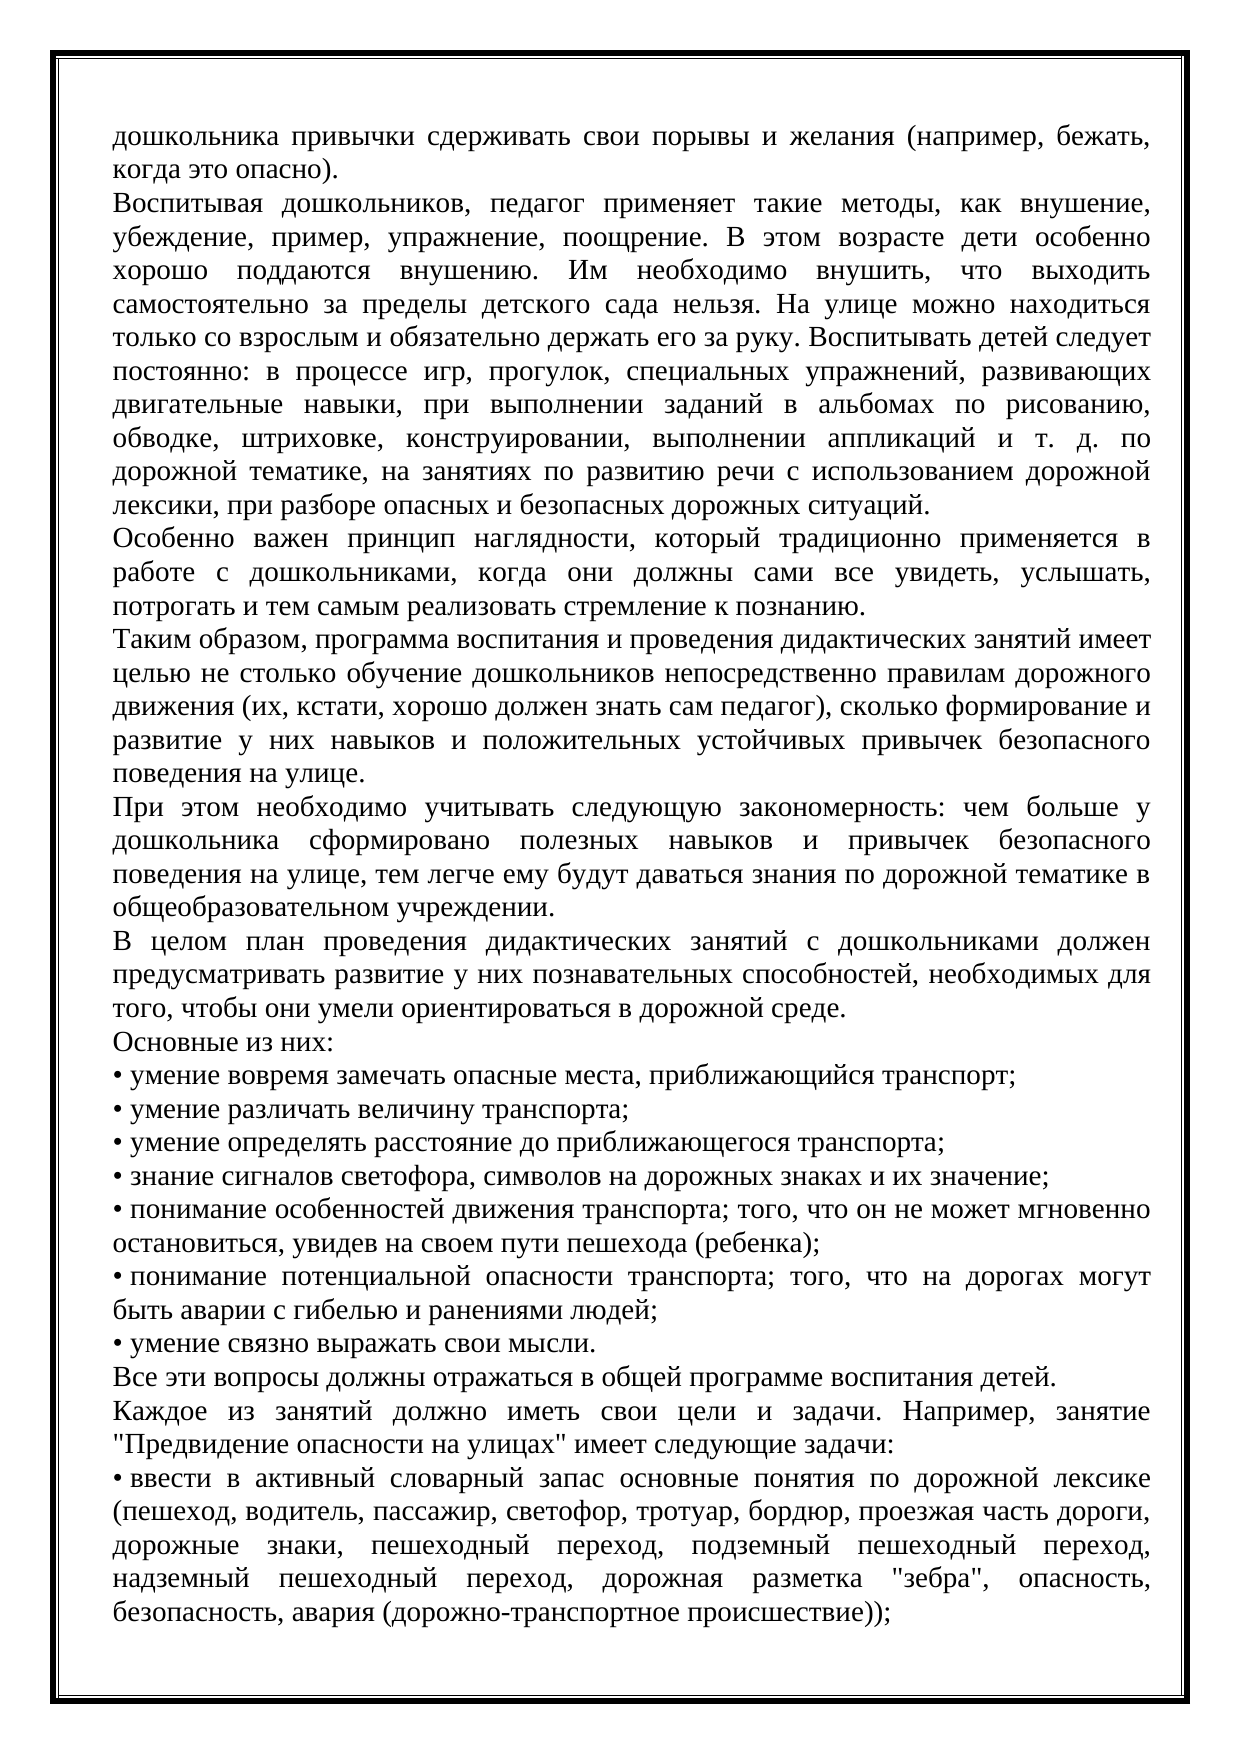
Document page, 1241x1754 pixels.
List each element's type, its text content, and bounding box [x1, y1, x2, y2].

text Таким образом, программа воспитания и проведения дидактических занятий имеет целью не столько обучение дошкольников непосредственно правилам дорожного движения (их, кстати, хорошо должен знать сам педагог), сколько формирование и развитие у них навыков и положительных устойчивых привычек безопасного поведения на улице. [112, 621, 1152, 789]
text • ввести в активный словарный запас основные понятия по дорожной лексике (пешеход, водитель, пассажир, светофор, тротуар, бордюр, проезжая часть дороги, дорожные знаки, пешеходный переход, подземный пешеходный переход, надземный пешеходный переход, дорожная разметка "зебра", опасность, безопасность, авария (дорожно-транспортное происшествие)); [112, 1460, 1152, 1627]
text Особенно важен принцип наглядности, который традиционно применяется в работе с дошкольниками, когда они должны сами все увидеть, услышать, потрогать и тем самым реализовать стремление к познанию. [112, 521, 1152, 621]
text • понимание особенностей движения транспорта; того, что он не может мгновенно остановиться, увидев на своем пути пешехода (ребенка); [112, 1191, 1152, 1258]
text • умение различать величину транспорта; [112, 1091, 1152, 1124]
text Каждое из занятий должно иметь свои цели и задачи. Например, занятие "Предвидение опасности на улицах" имеет следующие задачи: [112, 1393, 1152, 1460]
text • умение определять расстояние до приближающегося транспорта; [112, 1124, 1152, 1158]
text • знание сигналов светофора, символов на дорожных знаках и их значение; [112, 1158, 1152, 1191]
text • понимание потенциальной опасности транспорта; того, что на дорогах могут быть аварии с гибелью и ранениями людей; [112, 1258, 1152, 1326]
text • умение вовремя замечать опасные места, приближающийся транспорт; [112, 1057, 1152, 1091]
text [112, 118, 1152, 185]
text Все эти вопросы должны отражаться в общей программе воспитания детей. [112, 1359, 1152, 1393]
text • умение связно выражать свои мысли. [112, 1326, 1152, 1359]
text Воспитывая дошкольников, педагог применяет такие методы, как внушение, убеждение, пример, упражнение, поощрение. В этом возрасте дети особенно хорошо поддаются внушению. Им необходимо внушить, что выходить самостоятельно за пределы детского сада нельзя. На улице можно находиться только со взрослым и обязательно держать его за руку. Воспитывать детей следует постоянно: в процессе игр, прогулок, специальных упражнений, развивающих двигательные навыки, при выполнении заданий в альбомах по рисованию, обводке, штриховке, конструировании, выполнении аппликаций и т. д. по дорожной тематике, на занятиях по развитию речи с использованием дорожной лексики, при разборе опасных и безопасных дорожных ситуаций. [112, 185, 1152, 521]
text При этом необходимо учитывать следующую закономерность: чем больше у дошкольника сформировано полезных навыков и привычек безопасного поведения на улице, тем легче ему будут даваться знания по дорожной тематике в общеобразовательном учреждении. [112, 789, 1152, 923]
text Основные из них: [112, 1024, 1152, 1057]
text В целом план проведения дидактических занятий с дошкольниками должен предусматривать развитие у них познавательных способностей, необходимых для того, чтобы они умели ориентироваться в дорожной среде. [112, 923, 1152, 1024]
